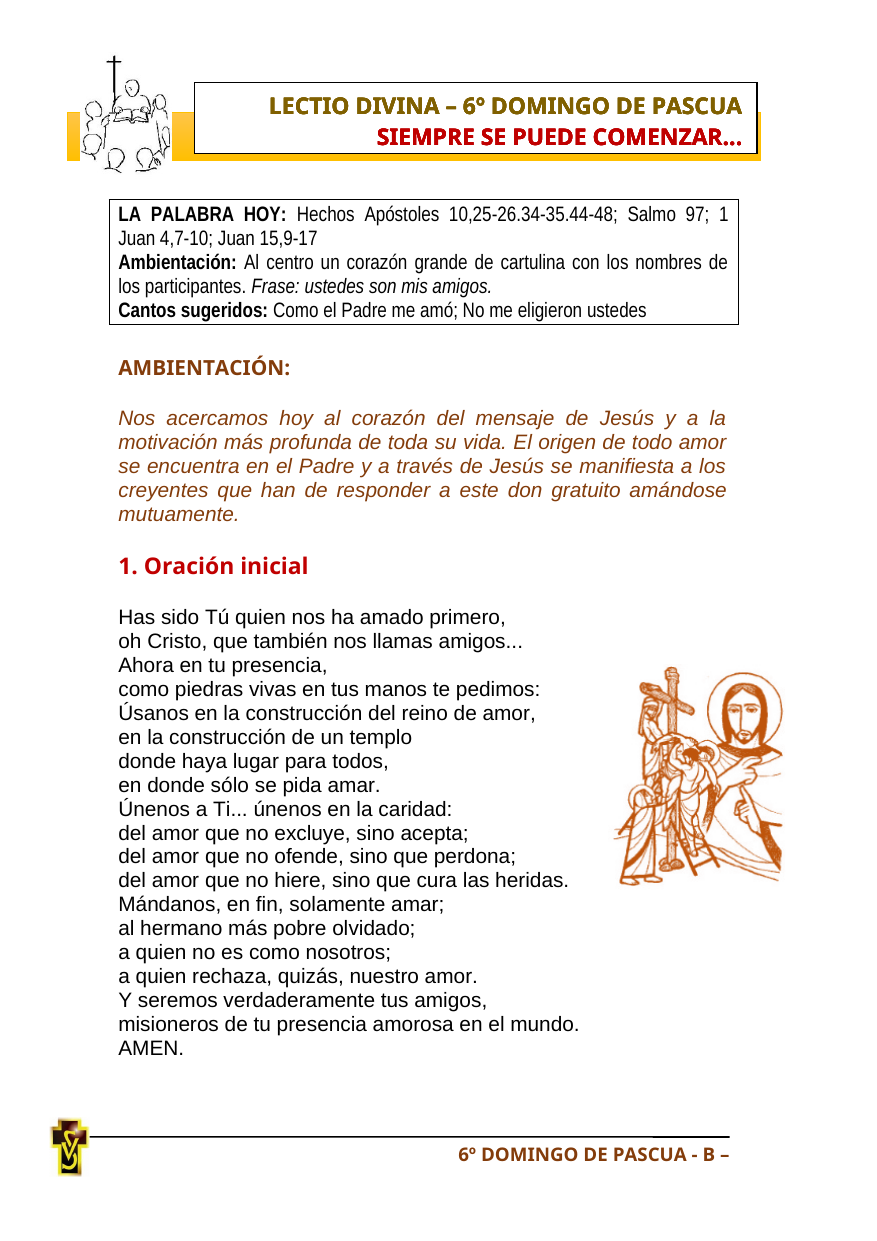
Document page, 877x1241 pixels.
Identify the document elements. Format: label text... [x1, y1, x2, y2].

text Cantos sugeridos: Como el Padre me amó; No me eligieron ustedes [110, 295, 738, 324]
text Mándanos, en fin, solamente amar; [118, 892, 729, 916]
text en donde sólo se pida amar. [118, 772, 607, 796]
text 1. Oración inicial [118, 549, 729, 581]
text al hermano más pobre olvidado; [118, 916, 729, 940]
text misioneros de tu presencia amorosa en el mundo. [118, 1012, 729, 1036]
text Ahora en tu presencia, [118, 653, 729, 677]
text oh Cristo, que también nos llamas amigos... [118, 629, 729, 653]
text del amor que no hiere, sino que cura las heridas. [118, 868, 607, 892]
text donde haya lugar para todos, [118, 748, 607, 772]
text a quien no es como nosotros; [118, 940, 729, 964]
text AMEN. [118, 1036, 729, 1060]
text Únenos a Ti... únenos en la caridad: [118, 796, 607, 820]
picture [80, 52, 172, 181]
text Nos acercamos hoy al corazón del mensaje de Jesús y a la motivación más profunda de toda su vida. El origen de todo amor se encuentra en el Padre y a través de Jesús se manifiesta a los creyentes que han de responder a este don gratuito amándose mutuamente. [118, 406, 729, 526]
text del amor que no excluye, sino acepta; [118, 820, 607, 844]
text : Hechos Apóstoles 10,25-26.34-35.44-48; Salmo 97; 1 Juan 4,7-10; Juan 15,9-17 [110, 200, 738, 250]
text Úsanos en la construcción del reino de amor, [118, 701, 607, 724]
text Ambientación: Al centro un corazón grande de cartulina con los nombres de los participantes. Frase: ustedes son mis amigos. [118, 250, 729, 295]
text AMBIENTACIÓN: [118, 353, 729, 382]
text Has sido Tú quien nos ha amado primero, [118, 605, 729, 629]
text como piedras vivas en tus manos te pedimos: [118, 677, 607, 701]
text a quien rechaza, quizás, nuestro amor. [118, 964, 729, 988]
picture [49, 1117, 90, 1177]
text Y seremos verdaderamente tus amigos, [118, 988, 729, 1012]
text del amor que no ofende, sino que perdona; [118, 844, 607, 868]
text en la construcción de un templo [118, 724, 607, 748]
